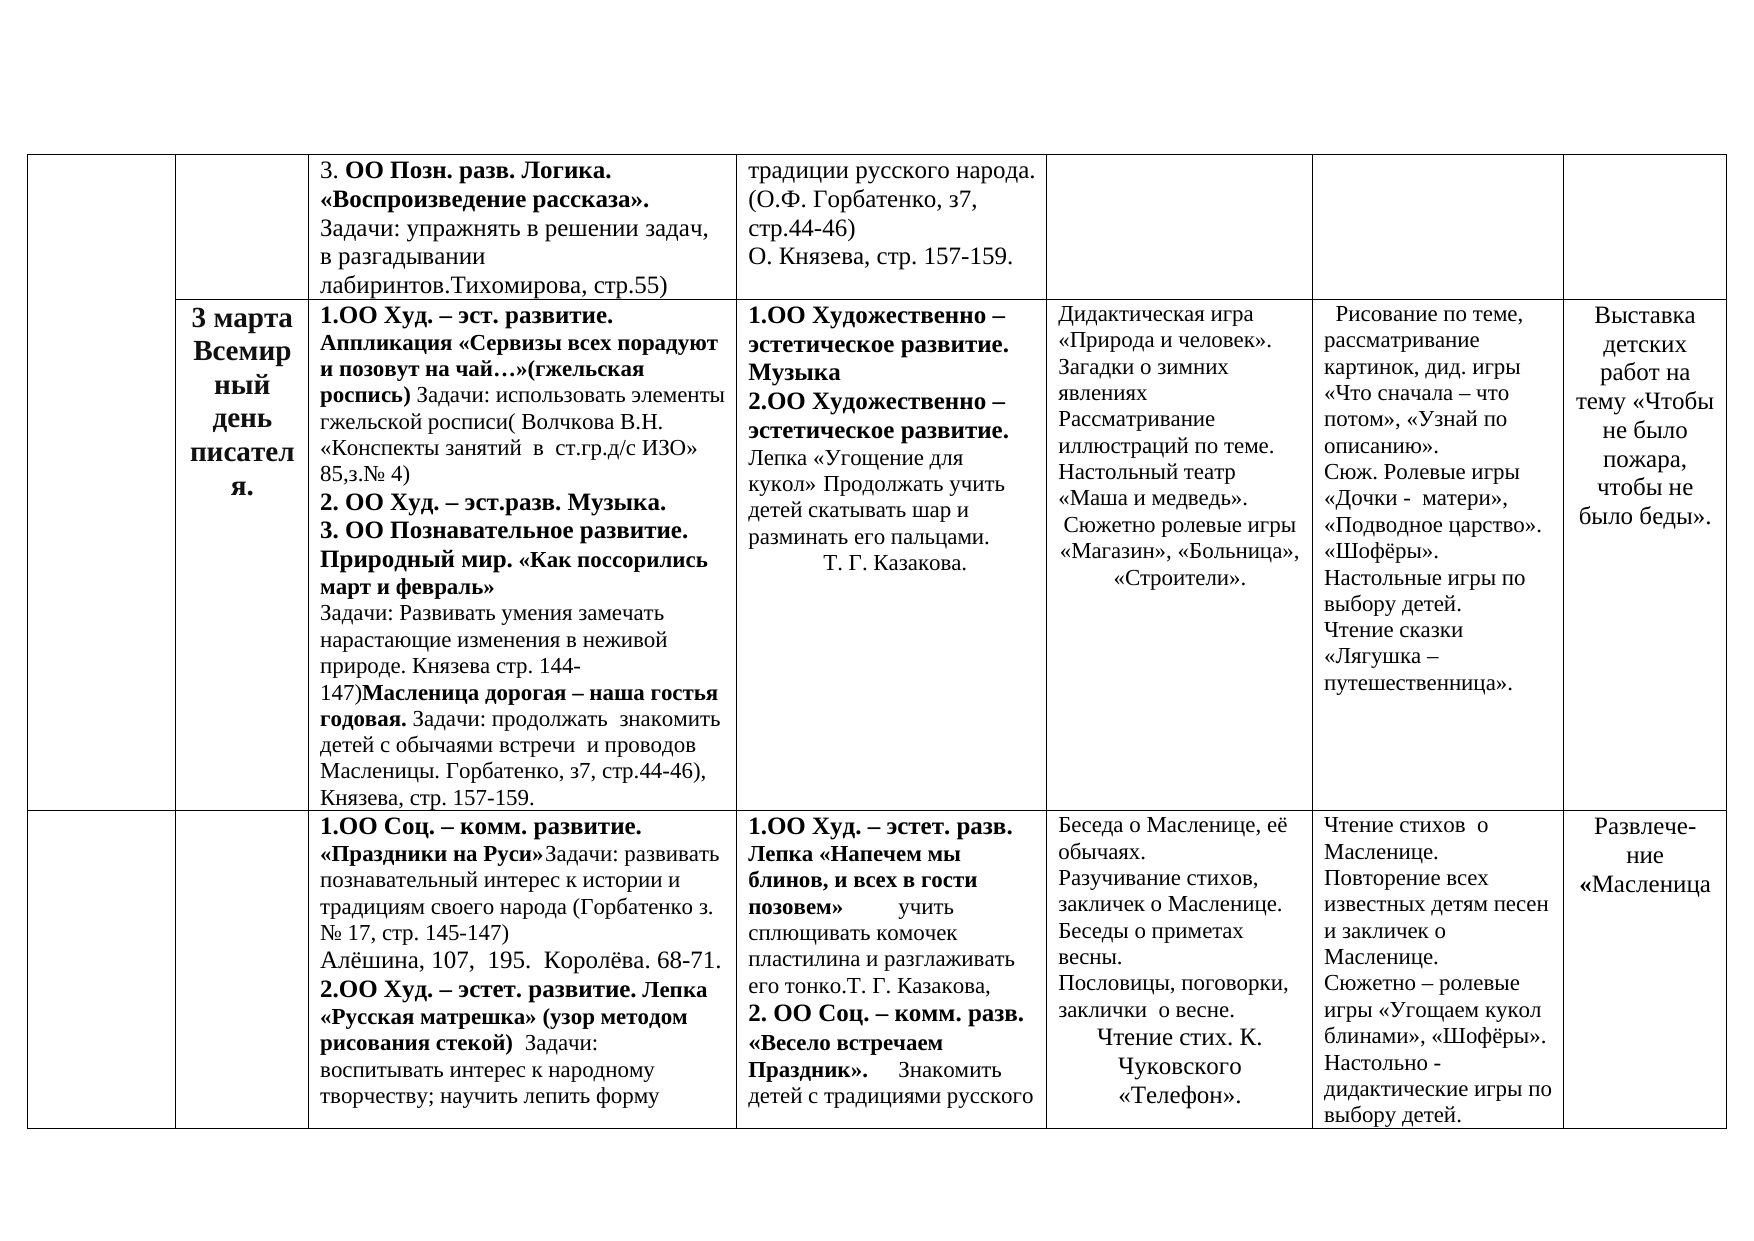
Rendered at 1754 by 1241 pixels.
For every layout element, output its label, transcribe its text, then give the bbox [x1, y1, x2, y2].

table_cell [28, 811, 175, 1128]
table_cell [1564, 155, 1726, 299]
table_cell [1313, 811, 1563, 1128]
table_cell Дидактическая игра «Природа и человек». Загадки о зимних явлениях Рассматривание иллюстраций по теме. Настольный театр «Маша и медведь». Сюжетно ролевые игры «Магазин», «Больница», «Строители». [1047, 300, 1312, 810]
table_cell 1.ОО Худ. – эст. развитие. Аппликация «Сервизы всех порадуют и позовут на чай…»(гжельская роспись) Задачи: использовать элементы гжельской росписи( Волчкова В.Н. «Конспекты занятий в ст.гр.д/с ИЗО» 85,з.№ 4) 2. ОО Худ. – эст.разв. Музыка. 3. ОО Познавательное развитие. Природный мир. «Как поссорились март и февраль» Задачи: Развивать умения замечать нарастающие изменения в неживой природе. Князева стр. 144-147)Масленица дорогая – наша гостья годовая. Задачи: продолжать знакомить детей с обычаями встречи и проводов Масленицы. Горбатенко, з7, стр.44-46), Князева, стр. 157-159. [309, 300, 736, 810]
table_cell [1313, 155, 1563, 299]
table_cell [1564, 811, 1726, 1128]
table_cell 1.ОО Художественно – эстетическое развитие. Музыка 2.ОО Художественно – эстетическое развитие. Лепка «Угощение для кукол» Продолжать учить детей скатывать шар и разминать его пальцами. Т. Г. Казакова. [737, 300, 1046, 810]
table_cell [1047, 811, 1312, 1128]
table_cell 3 марта Всемирный день писателя. [176, 300, 308, 810]
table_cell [737, 811, 1046, 1128]
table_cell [309, 811, 736, 1128]
table_cell Рисование по теме, рассматривание картинок, дид. игры «Что сначала – что потом», «Узнай по описанию». Сюж. Ролевые игры «Дочки - матери», «Подводное царство». «Шофёры». Настольные игры по выбору детей. Чтение сказки «Лягушка – путешественница». [1313, 300, 1563, 810]
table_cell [737, 155, 1046, 299]
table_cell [309, 155, 736, 299]
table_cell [1047, 155, 1312, 299]
table_cell [176, 155, 308, 299]
table_cell [176, 811, 308, 1128]
table_cell Выставка детских работ на тему «Чтобы не было пожара, чтобы не было беды». [1564, 300, 1726, 810]
